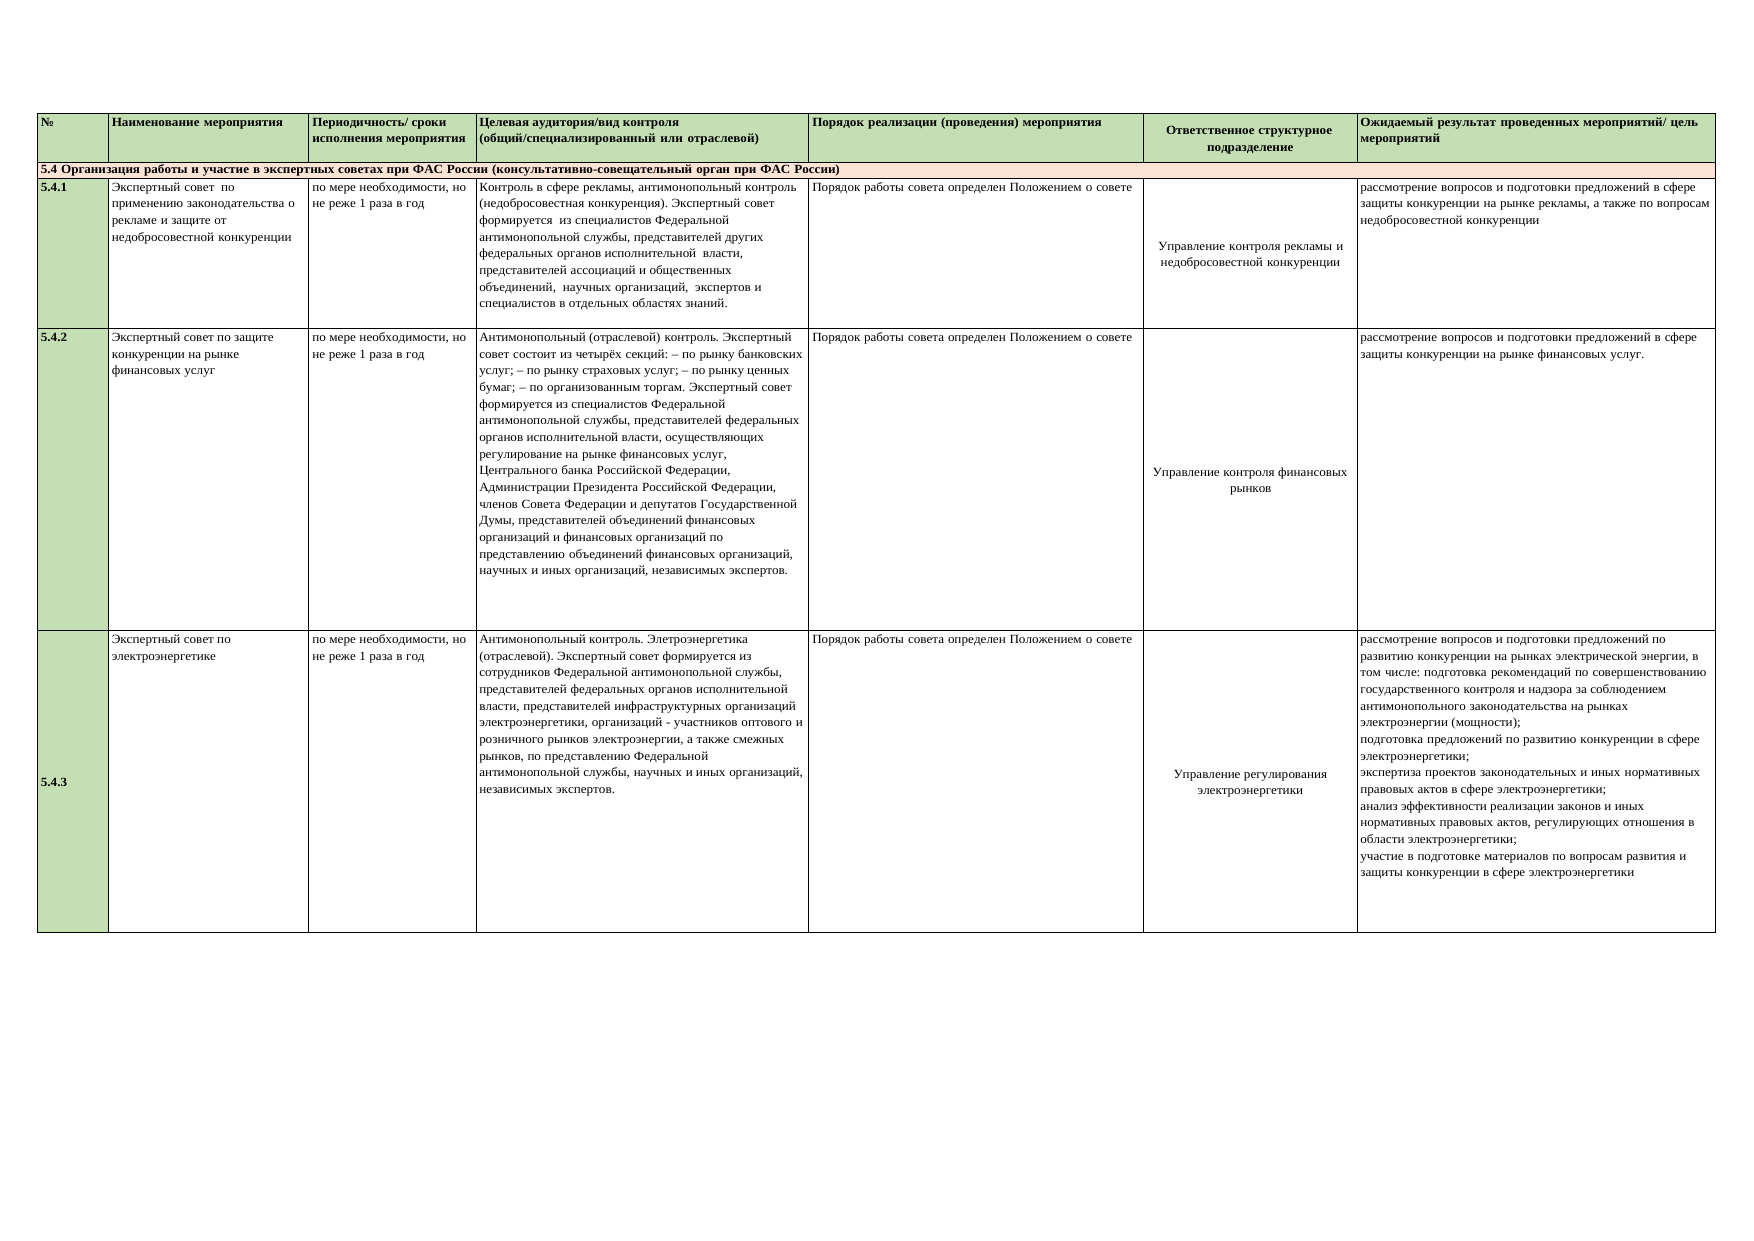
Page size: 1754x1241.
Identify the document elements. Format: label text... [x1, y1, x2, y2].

table_cell Экспертный совет по электроэнергетике [109, 631, 308, 932]
table_cell Экспертный совет по применению законодательства о рекламе и защите от недобросовестной конкуренции [109, 179, 308, 328]
table_cell 5.4.2 [38, 329, 108, 630]
table_cell рассмотрение вопросов и подготовки предложений по развитию конкуренции на рынках электрической энергии, в том числе: подготовка рекомендаций по совершенствованию государственного контроля и надзора за соблюдением антимонопольного законодательства на рынках электроэнергии (мощности); подготовка предложений по развитию конкуренции в сфере электроэнергетики; экспертиза проектов законодательных и иных нормативных правовых актов в сфере электроэнергетики; анализ эффективности реализации законов и иных нормативных правовых актов, регулирующих отношения в области электроэнергетики; участие в подготовке материалов по вопросам развития и защиты конкуренции в сфере электроэнергетики [1358, 631, 1715, 932]
table_cell 5.4 Организация работы и участие в экспертных советах при ФАС России (консультативно-совещательный орган при ФАС России) [38, 163, 1715, 178]
table_cell Управление контроля финансовых рынков [1144, 329, 1357, 630]
table_cell рассмотрение вопросов и подготовки предложений в сфере защиты конкуренции на рынке рекламы, а также по вопросам недобросовестной конкуренции [1358, 179, 1715, 328]
table_header Периодичность/ сроки исполнения мероприятия [309, 114, 476, 162]
table_cell по мере необходимости, но не реже 1 раза в год [309, 179, 476, 328]
table_header № [38, 114, 108, 162]
table_cell 5.4.1 [38, 179, 108, 328]
table_header Порядок реализации (проведения) мероприятия [809, 114, 1143, 162]
table_cell Экспертный совет по защите конкуренции на рынке финансовых услуг [109, 329, 308, 630]
table_cell по мере необходимости, но не реже 1 раза в год [309, 631, 476, 932]
table_header Целевая аудитория/вид контроля (общий/специализированный или отраслевой) [477, 114, 808, 162]
table_cell 5.4.3 [38, 631, 108, 932]
table_cell Антимонопольный контроль. Элетроэнергетика (отраслевой). Экспертный совет формируется из сотрудников Федеральной антимонопольной службы, представителей федеральных органов исполнительной власти, представителей инфраструктурных организаций электроэнергетики, организаций - участников оптового и розничного рынков электроэнергии, а также смежных рынков, по представлению Федеральной антимонопольной службы, научных и иных организаций, независимых экспертов. [477, 631, 808, 932]
table_header Ожидаемый результат проведенных мероприятий/ цель мероприятий [1358, 114, 1715, 162]
table_cell Управление регулирования электроэнергетики [1144, 631, 1357, 932]
table_cell по мере необходимости, но не реже 1 раза в год [309, 329, 476, 630]
table_cell Управление контроля рекламы и недобросовестной конкуренции [1144, 179, 1357, 328]
table_cell рассмотрение вопросов и подготовки предложений в сфере защиты конкуренции на рынке финансовых услуг. [1358, 329, 1715, 630]
table_cell Порядок работы совета определен Положением о совете [809, 179, 1143, 328]
table_header Ответственное структурное подразделение [1144, 114, 1357, 162]
table_cell Порядок работы совета определен Положением о совете [809, 631, 1143, 932]
table_cell Контроль в сфере рекламы, антимонопольный контроль (недобросовестная конкуренция). Экспертный совет формируется из специалистов Федеральной антимонопольной службы, представителей других федеральных органов исполнительной власти, представителей ассоциаций и общественных объединений, научных организаций, экспертов и специалистов в отдельных областях знаний. [477, 179, 808, 328]
table_cell Порядок работы совета определен Положением о совете [809, 329, 1143, 630]
table_header Наименование мероприятия [109, 114, 308, 162]
table_cell Антимонопольный (отраслевой) контроль. Экспертный совет состоит из четырёх секций: – по рынку банковских услуг; – по рынку страховых услуг; – по рынку ценных бумаг; – по организованным торгам. Экспертный совет формируется из специалистов Федеральной антимонопольной службы, представителей федеральных органов исполнительной власти, осуществляющих регулирование на рынке финансовых услуг, Центрального банка Российской Федерации, Администрации Президента Российской Федерации, членов Совета Федерации и депутатов Государственной Думы, представителей объединений финансовых организаций и финансовых организаций по представлению объединений финансовых организаций, научных и иных организаций, независимых экспертов. [477, 329, 808, 630]
